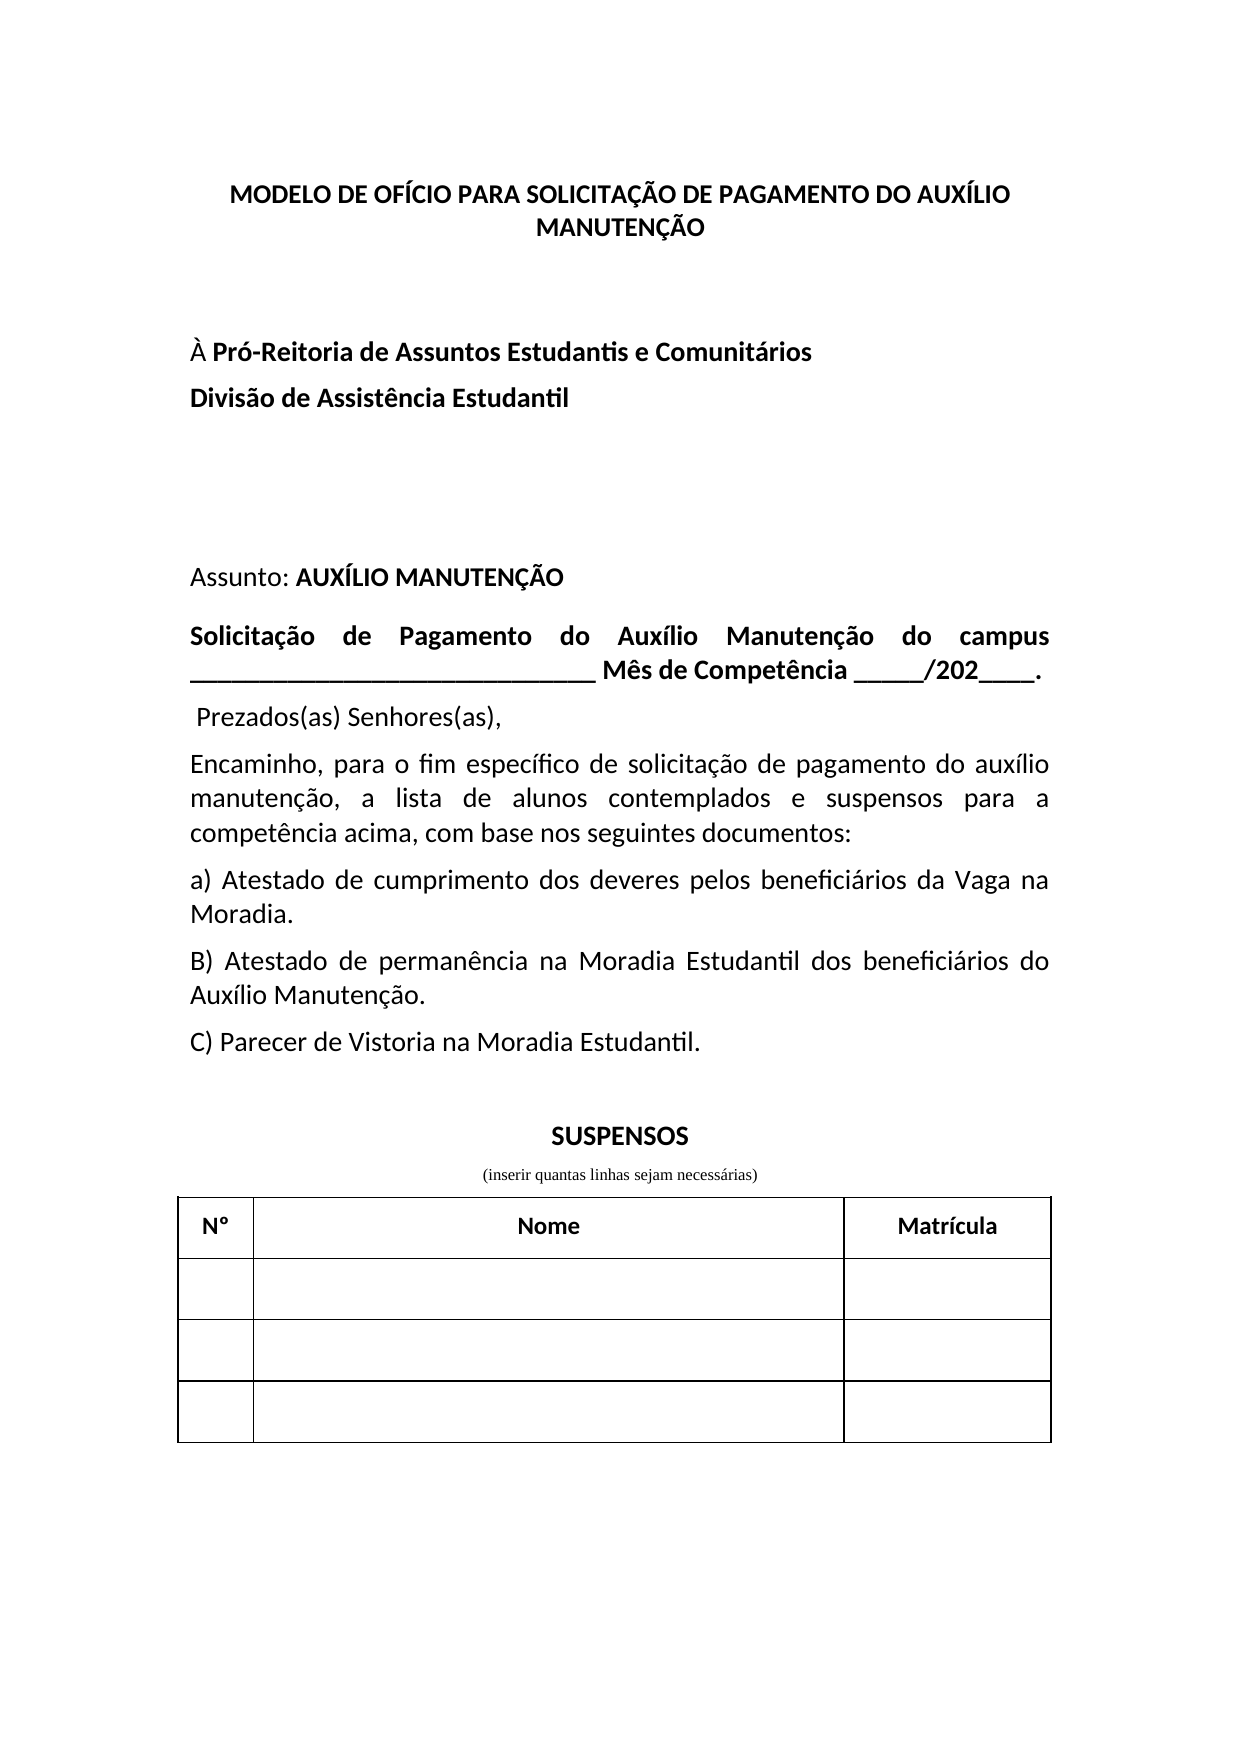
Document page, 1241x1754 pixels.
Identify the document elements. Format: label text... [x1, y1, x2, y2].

text À Pró-Reitoria de Assuntos Estudantis e Comunitários [190, 333, 1051, 368]
text Solicitação de Pagamento do Auxílio Manutenção do campus _____________________________ Mês de Competência _____/202____. [190, 618, 1051, 687]
table_cell [845, 1382, 1050, 1441]
text (inserir quantas linhas sejam necessárias) [190, 1165, 1051, 1184]
table_cell [179, 1320, 253, 1380]
table_cell [845, 1320, 1050, 1380]
text Prezados(as) Senhores(as), [190, 699, 1051, 733]
table_cell [179, 1382, 253, 1441]
text B) Atestado de permanência na Moradia Estudantil dos beneficiários do Auxílio Manutenção. [190, 943, 1051, 1012]
table_cell [179, 1259, 253, 1319]
text MODELO DE OFÍCIO PARA SOLICITAÇÃO DE PAGAMENTO DO AUXÍLIO MANUTENÇÃO [177, 177, 1063, 243]
table_cell [254, 1320, 843, 1380]
table_header Matrícula [845, 1198, 1050, 1257]
table_cell [845, 1259, 1050, 1319]
text Divisão de Assistência Estudantil [190, 380, 1051, 415]
table_header Nº [179, 1198, 253, 1257]
table_header Nome [254, 1198, 843, 1257]
table_cell [254, 1259, 843, 1319]
table_cell [254, 1382, 843, 1441]
text Assunto: AUXÍLIO MANUTENÇÃO [190, 558, 1051, 593]
text a) Atestado de cumprimento dos deveres pelos beneficiários da Vaga na Moradia. [190, 862, 1051, 930]
text SUSPENSOS [190, 1118, 1051, 1152]
text C) Parecer de Vistoria na Moradia Estudantil. [190, 1024, 1051, 1058]
text Encaminho, para o fim específico de solicitação de pagamento do auxílio manutenção, a lista de alunos contemplados e suspensos para a competência acima, com base nos seguintes documentos: [190, 746, 1051, 849]
